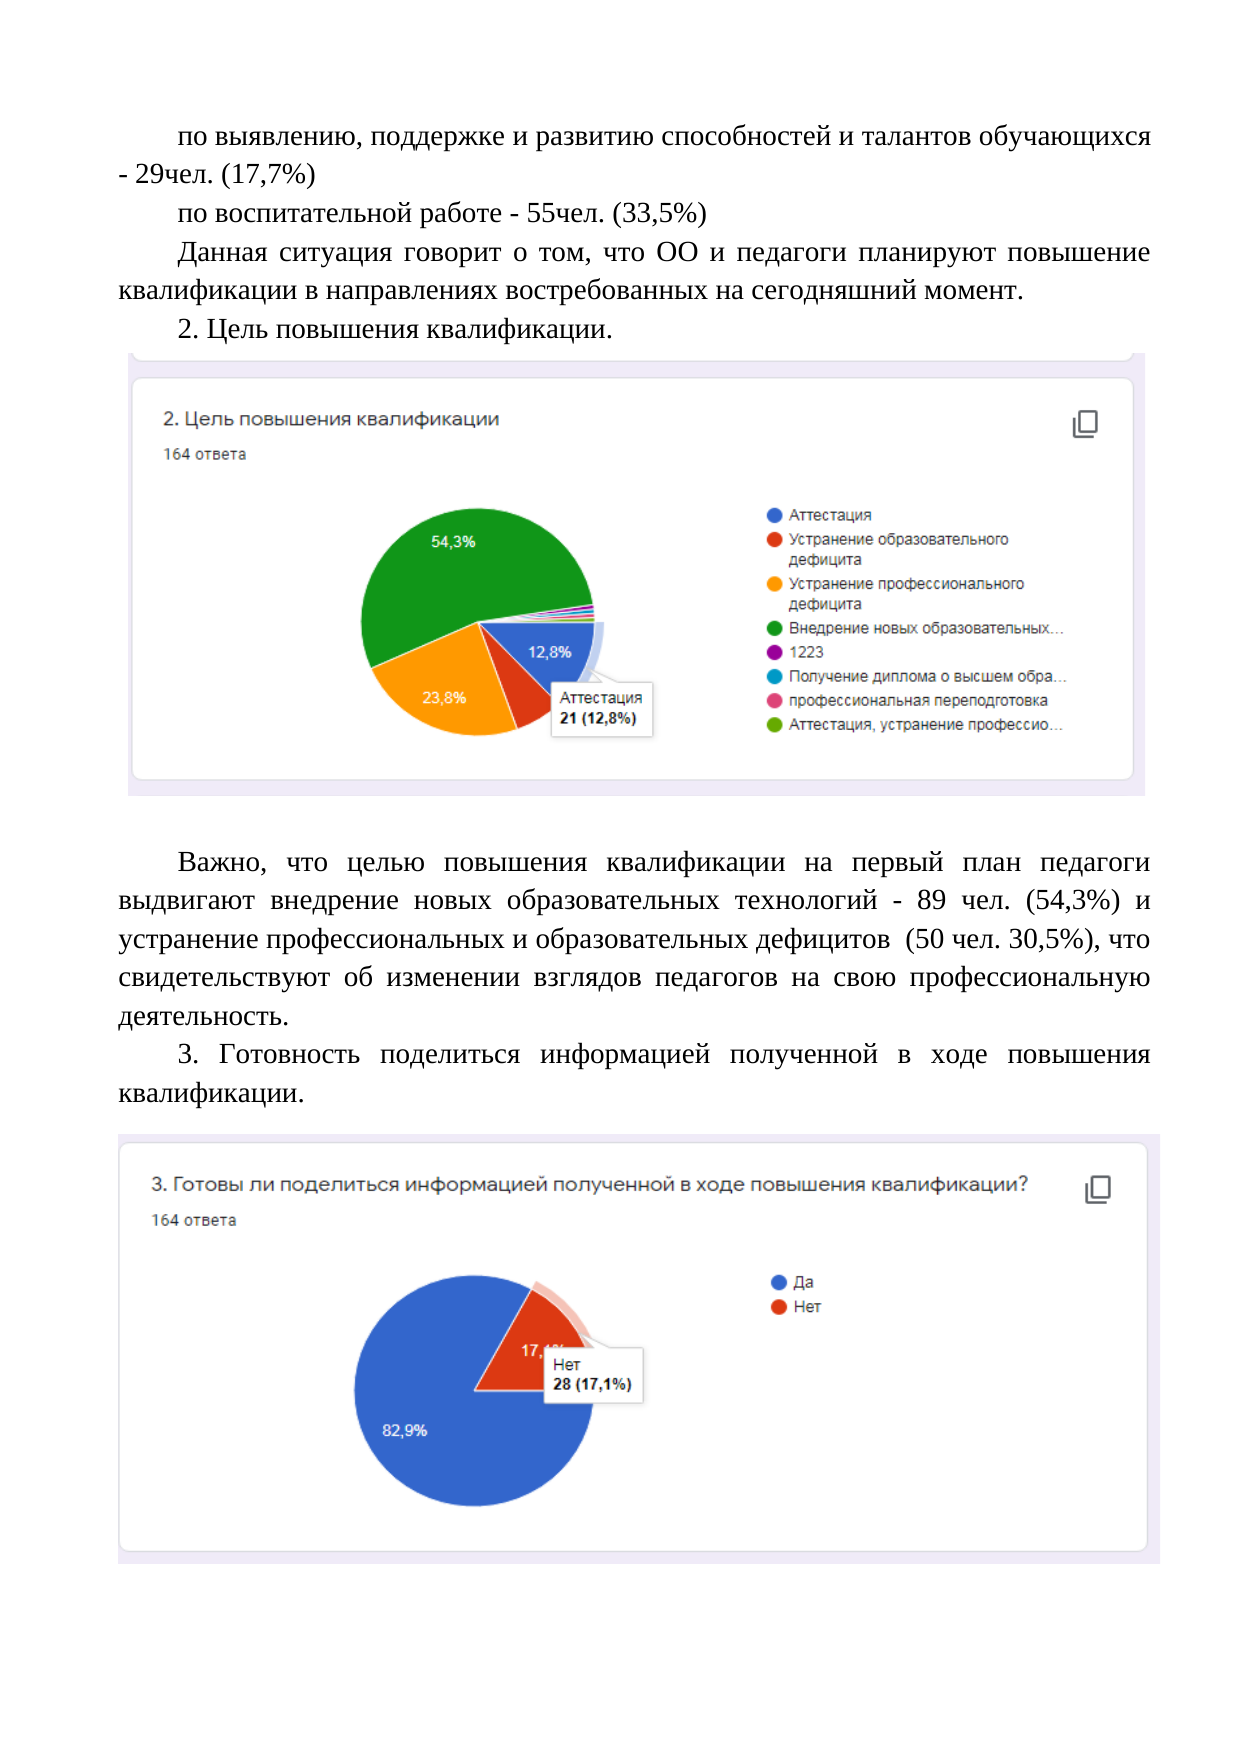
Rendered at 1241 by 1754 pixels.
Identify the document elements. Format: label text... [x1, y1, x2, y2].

picture [128, 353, 1146, 796]
text 2. Цель повышения квалификации. [118, 311, 1152, 344]
text 3. Готовность поделиться информацией полученной в ходе повышения квалификации. [118, 1036, 1152, 1108]
text Данная ситуация говорит о том, что ОО и педагоги планируют повышение квалификации в направлениях востребованных на сегодняшний момент. [118, 234, 1152, 306]
picture [118, 1134, 1161, 1564]
text по выявлению, поддержке и развитию способностей и талантов обучающихся - 29чел. (17,7%) [118, 118, 1152, 190]
text по воспитательной работе - 55чел. (33,5%) [118, 195, 1152, 229]
text Важно, что целью повышения квалификации на первый план педагоги выдвигают внедрение новых образовательных технологий - 89 чел. (54,3%) и устранение профессиональных и образовательных дефицитов (50 чел. 30,5%), что свидетельствуют об изменении взглядов педагогов на свою профессиональную деятельность. [118, 844, 1152, 1031]
